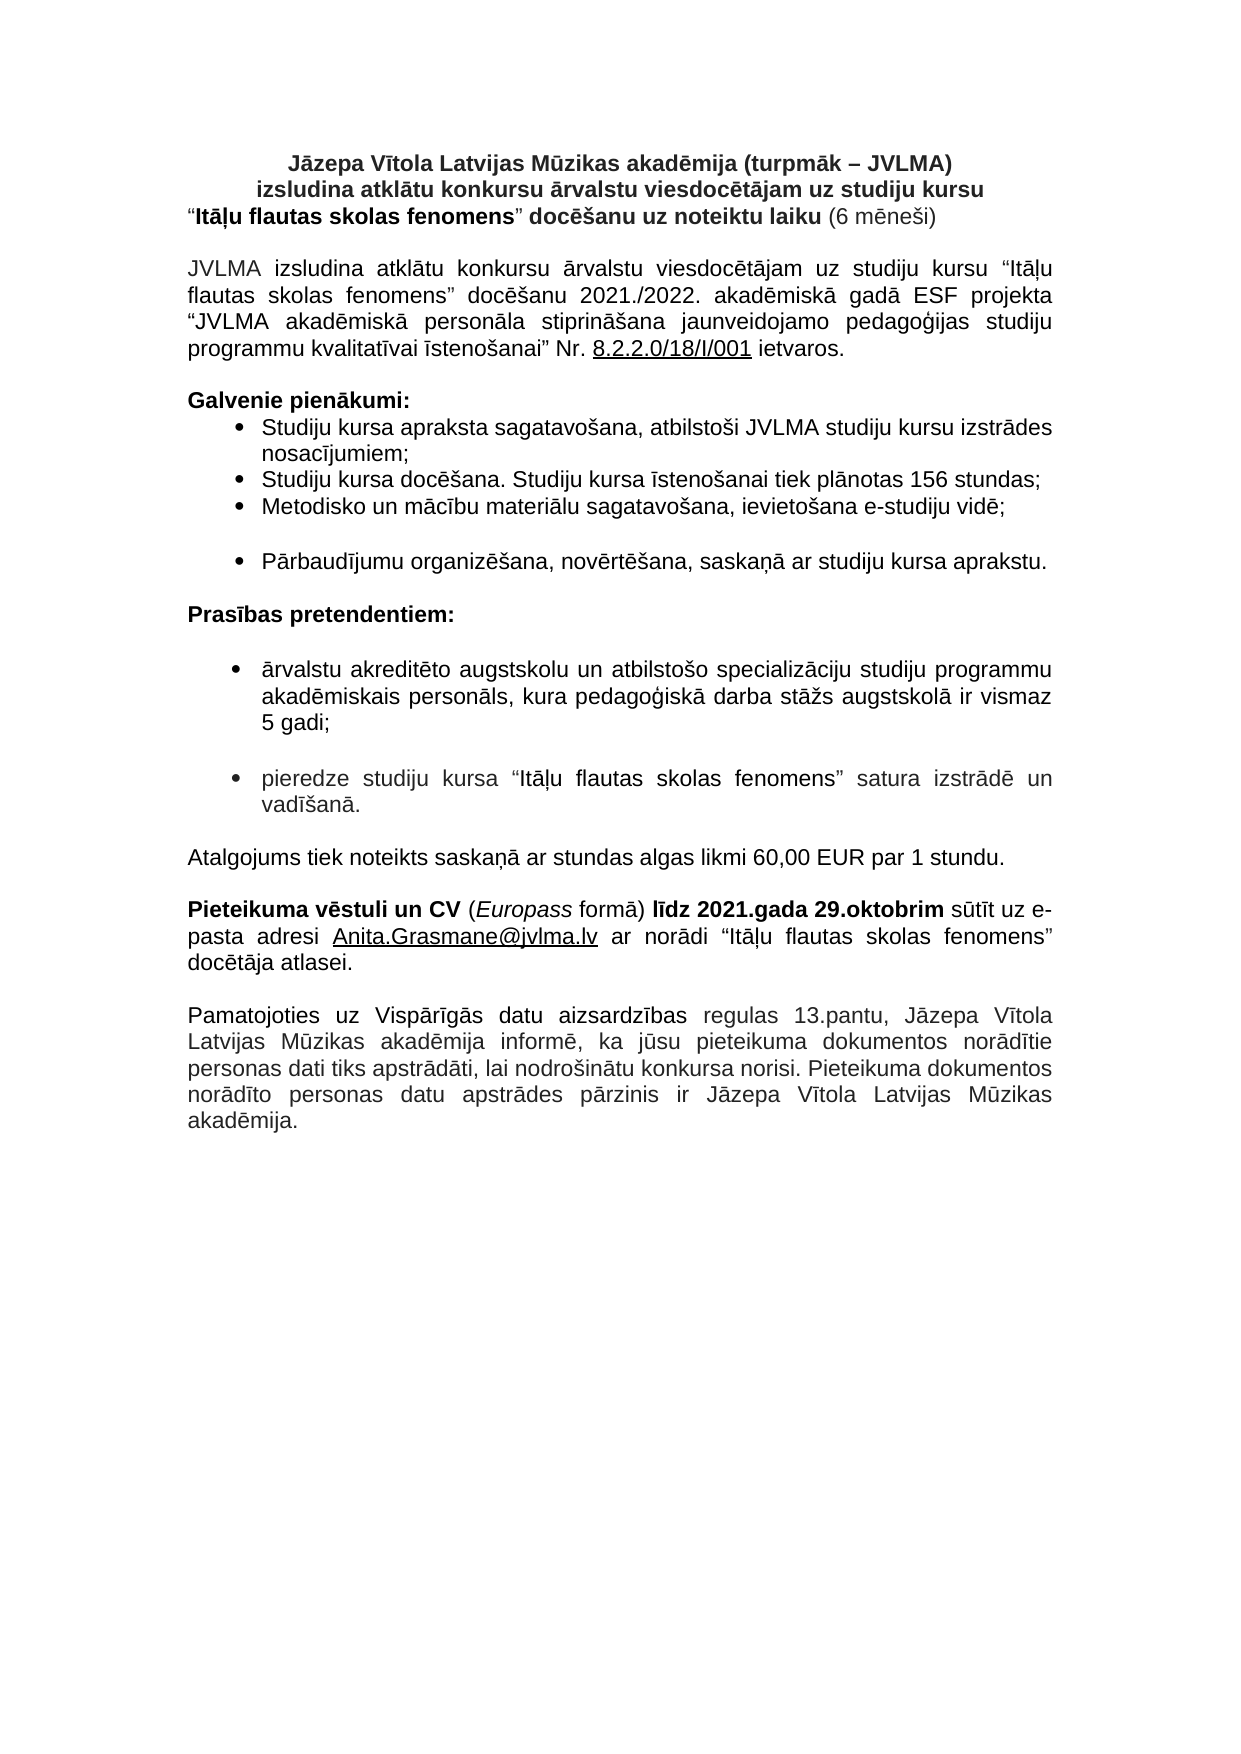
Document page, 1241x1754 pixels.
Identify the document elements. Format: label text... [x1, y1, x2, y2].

list pieredze studiju kursa “Itāļu flautas skolas fenomens” satura izstrādē un vadīšanā. [232, 764, 1053, 817]
text Pamatojoties uz Vispārīgās datu aizsardzības regulas 13.pantu, Jāzepa Vītola Latvijas Mūzikas akadēmija informē, ka jūsu pieteikuma dokumentos norādītie personas dati tiks apstrādāti, lai nodrošinātu konkursa norisi. Pieteikuma dokumentos norādīto personas datu apstrādes pārzinis ir Jāzepa Vītola Latvijas Mūzikas akadēmija. [187, 1002, 1053, 1133]
text Atalgojums tiek noteikts saskaņā ar stundas algas likmi 60,00 EUR par 1 stundu. [187, 844, 1053, 870]
text JVLMA izsludina atklātu konkursu ārvalstu viesdocētājam uz studiju kursu “Itāļu flautas skolas fenomens” docēšanu 2021./2022. akadēmiskā gadā ESF projekta “JVLMA akadēmiskā personāla stiprināšana jaunveidojamo pedagoģijas studiju programmu kvalitatīvai īstenošanai” Nr. 8.2.2.0/18/I/001 ietvaros. [187, 255, 1053, 361]
text “Itāļu flautas skolas fenomens” docēšanu uz noteiktu laiku (6 mēneši) [187, 203, 1053, 229]
list ārvalstu akreditēto augstskolu un atbilstošo specializāciju studiju programmu akadēmiskais personāls, kura pedagoģiskā darba stāžs augstskolā ir vismaz 5 gadi; [232, 656, 1053, 735]
list Studiju kursa docēšana. Studiju kursa īstenošanai tiek plānotas 156 stundas; [235, 466, 1053, 493]
text izsludina atklātu konkursu ārvalstu viesdocētājam uz studiju kursu [187, 176, 1053, 203]
list Pārbaudījumu organizēšana, novērtēšana, saskaņā ar studiju kursa aprakstu. [235, 548, 1053, 574]
text Pieteikuma vēstuli un CV (Europass formā) līdz 2021.gada 29.oktobrim sūtīt uz e-pasta adresi Anita.Grasmane@jvlma.lv ar norādi “Itāļu flautas skolas fenomens” docētāja atlasei. [187, 896, 1053, 975]
list Metodisko un mācību materiālu sagatavošana, ievietošana e-studiju vidē; [235, 493, 1053, 519]
text Jāzepa Vītola Latvijas Mūzikas akadēmija (turpmāk – JVLMA) [187, 150, 1053, 176]
text Galvenie pienākumi: [187, 387, 1053, 413]
text Prasības pretendentiem: [187, 601, 1053, 627]
list Studiju kursa apraksta sagatavošana, atbilstoši JVLMA studiju kursu izstrādes nosacījumiem; [235, 413, 1053, 466]
